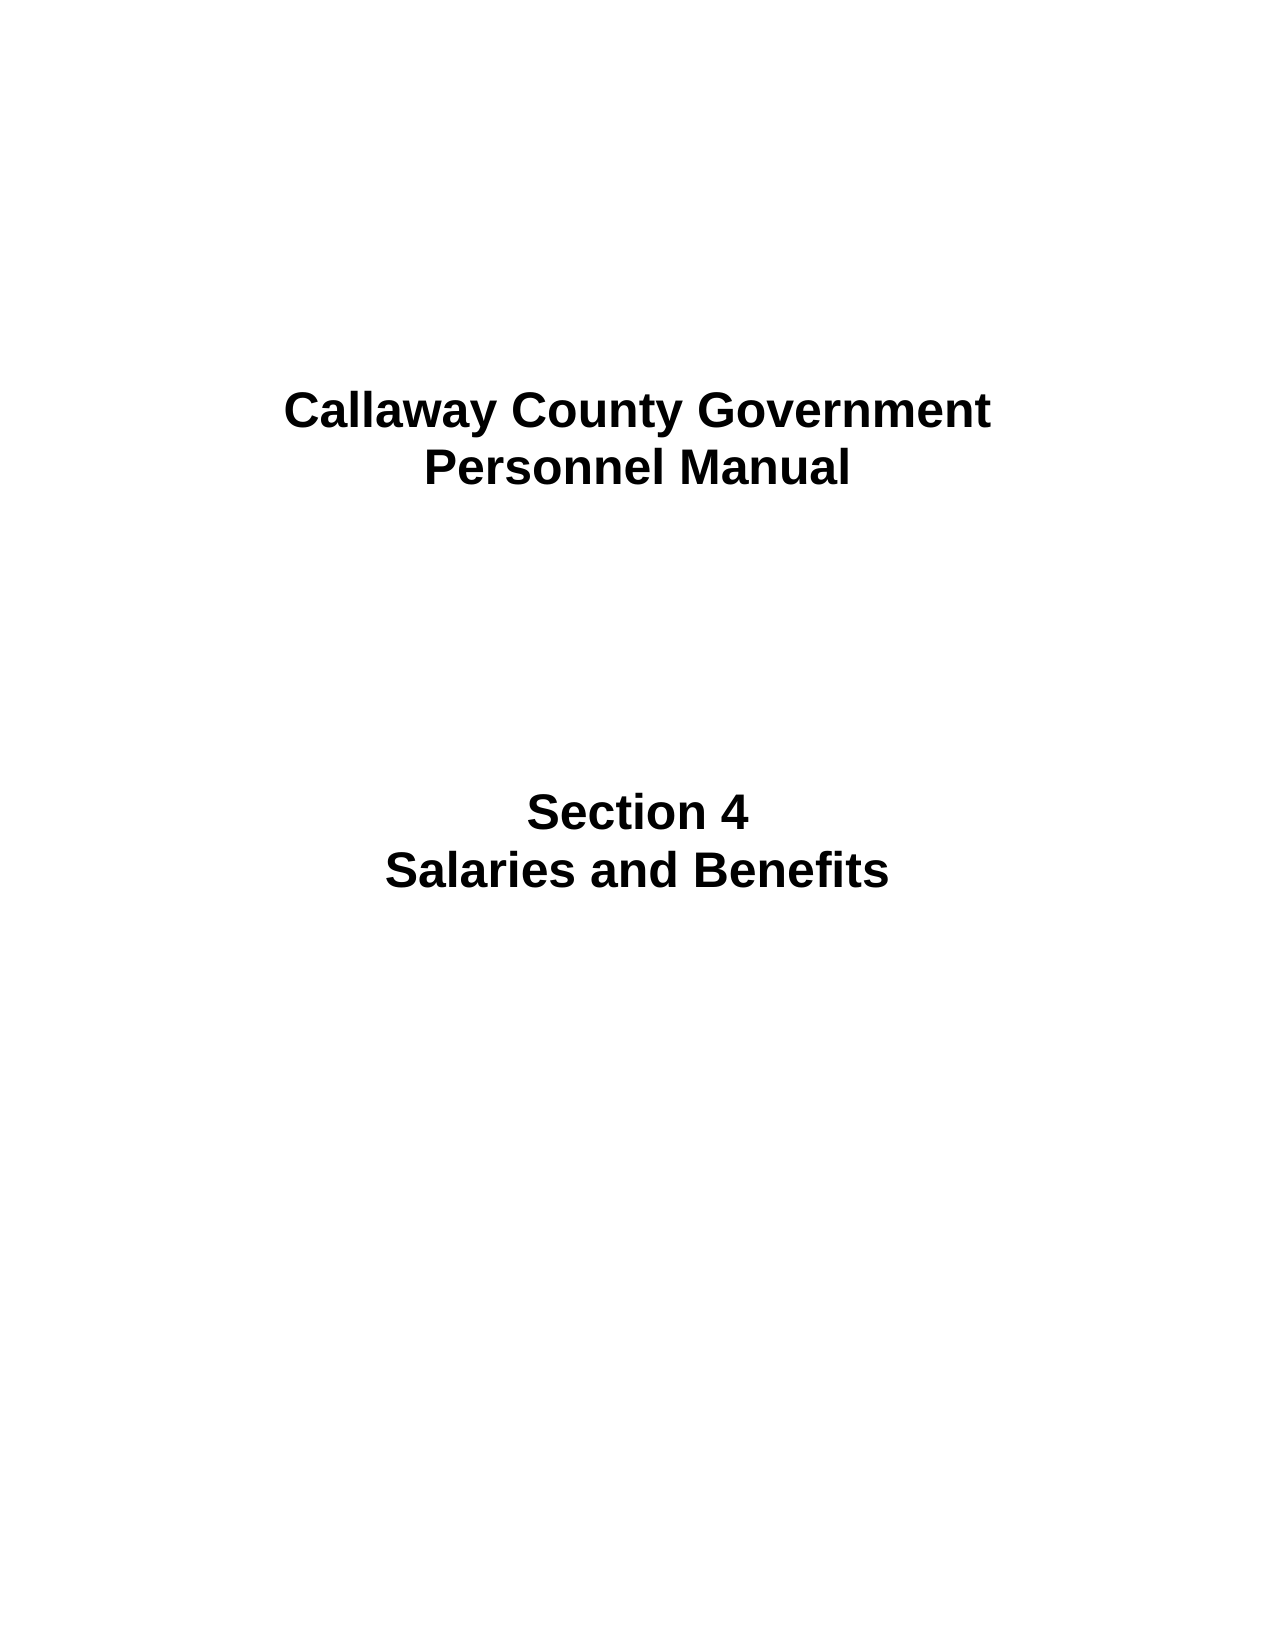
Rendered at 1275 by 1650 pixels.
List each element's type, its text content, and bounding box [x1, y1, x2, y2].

text Salaries and Benefits [150, 840, 1125, 897]
text Section 4 [150, 782, 1125, 840]
text Callaway County Government [150, 380, 1125, 437]
text Personnel Manual [150, 437, 1125, 495]
